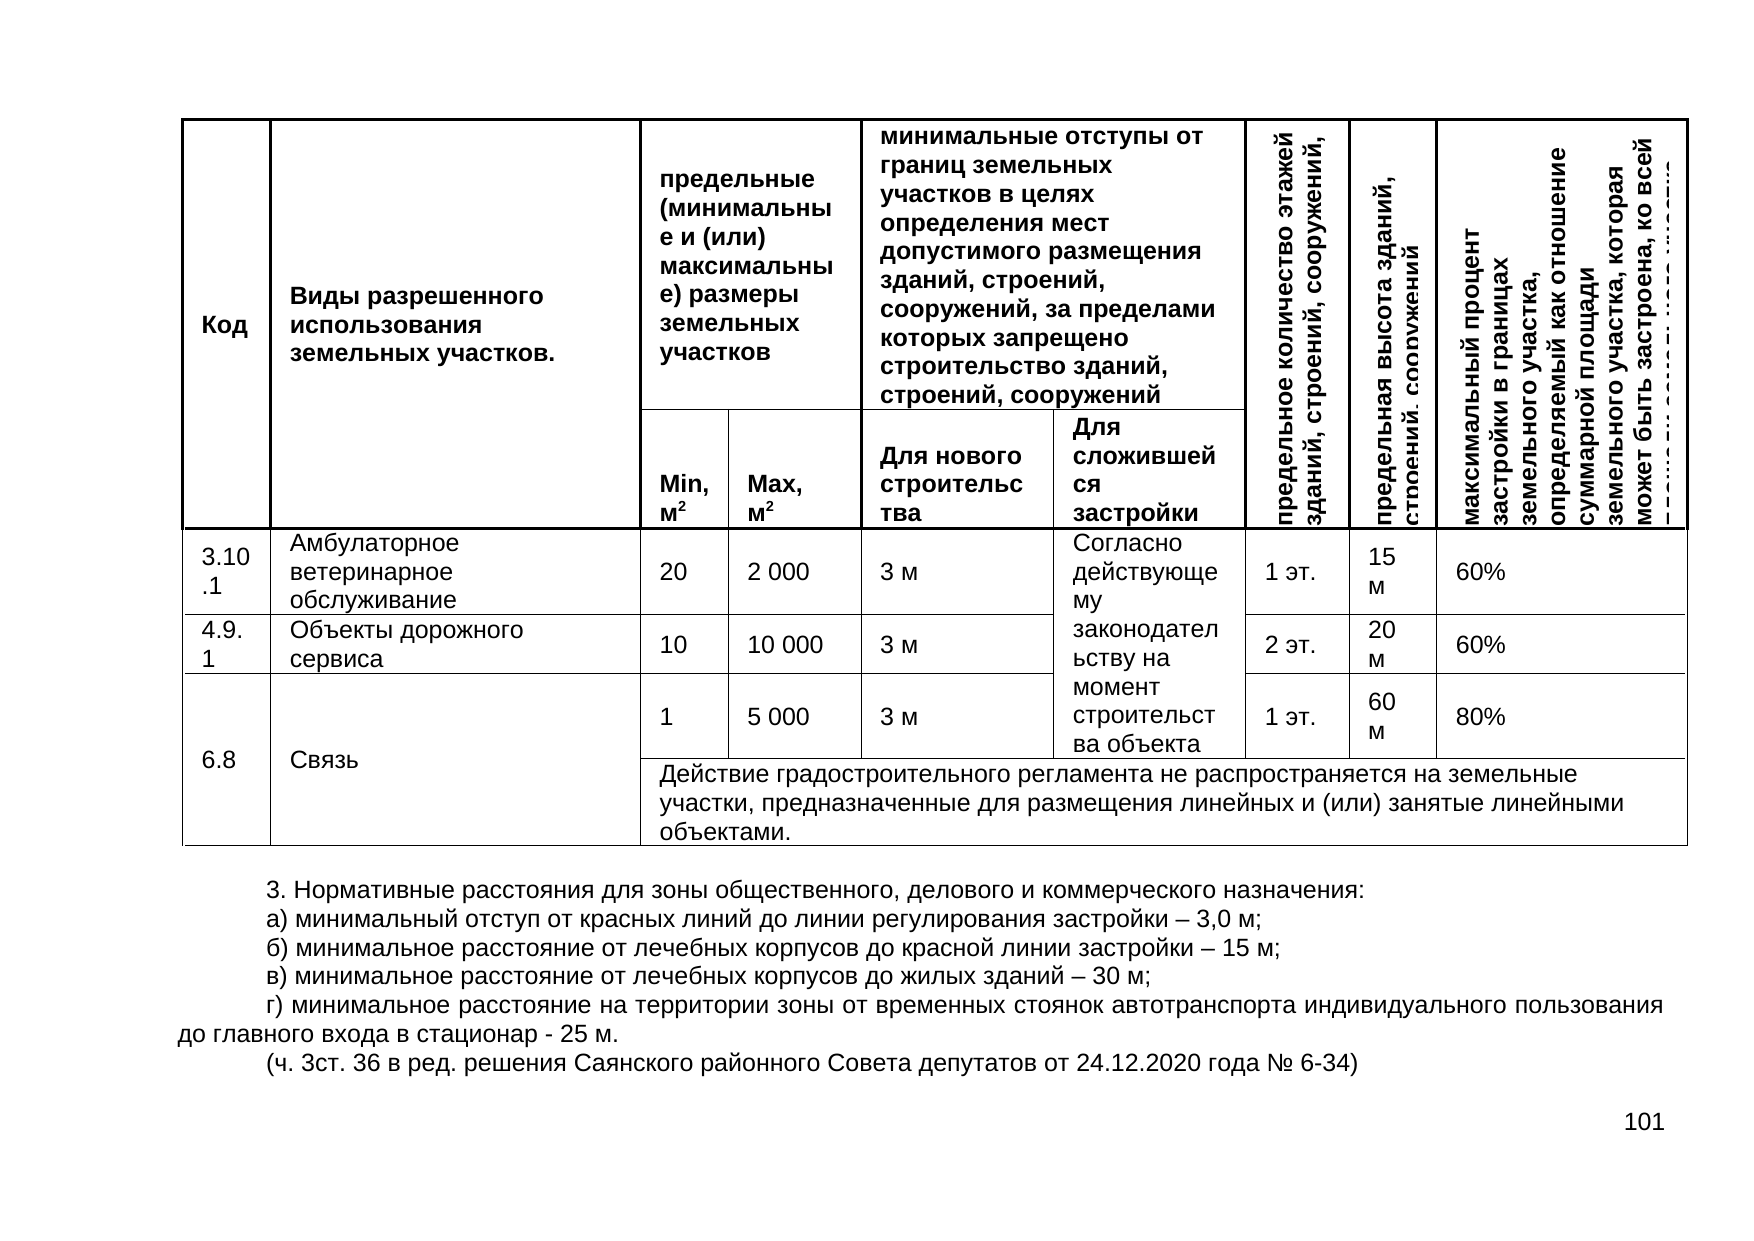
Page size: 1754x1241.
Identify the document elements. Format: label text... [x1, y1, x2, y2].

text в) минимальное расстояние от лечебных корпусов до жилых зданий – 30 м; [177, 961, 1665, 990]
table_cell 15 м [1350, 530, 1436, 614]
text а) минимальный отступ от красных линий до линии регулирования застройки – 3,0 м; [177, 904, 1665, 932]
table_cell 20 [641, 530, 728, 614]
table_cell 10 000 [729, 615, 861, 673]
table_cell Для сложившейся застройки [1054, 410, 1244, 527]
table_cell 1 [641, 674, 728, 758]
table_cell 3.10.1 [183, 527, 270, 614]
table_cell 60% [1437, 614, 1687, 673]
table_header минимальные отступы от границ земельных участков в целях определения мест допустимого размещения зданий, строений, сооружений, за пределами которых запрещено строительство зданий, строений, сооружений [863, 121, 1244, 409]
table_cell Max, м2 [729, 410, 860, 527]
table_cell 3 м [862, 615, 1053, 673]
table_header Код [184, 121, 269, 527]
table_cell 80% [1437, 673, 1687, 758]
table_cell 3 м [862, 530, 1053, 614]
table_cell 60 м [1350, 674, 1436, 758]
table_cell 2 000 [729, 530, 861, 614]
table_cell 5 000 [729, 674, 861, 758]
table_header максимальный процент застройки в границах земельного участка, определяемый как отношение суммарной площади земельного участка, которая может быть застроена, ко всей площади земельного участка [1438, 121, 1686, 527]
table_cell Объекты дорожного сервиса [271, 615, 640, 673]
table_cell Согласно действующему законодательству на момент строительства объекта [1054, 530, 1245, 758]
table_cell 1 эт. [1246, 530, 1349, 614]
table_cell Связь [271, 674, 640, 845]
table_cell 2 эт. [1246, 615, 1349, 673]
table_cell Действие градостроительного регламента не распространяется на земельные участки, предназначенные для размещения линейных и (или) занятые линейными объектами. [641, 758, 1687, 845]
text б) минимальное расстояние от лечебных корпусов до красной линии застройки – 15 м; [177, 932, 1665, 961]
table_cell 10 [641, 615, 728, 673]
table_cell 60% [1437, 527, 1687, 614]
table_cell Амбулаторное ветеринарное обслуживание [271, 530, 640, 614]
list 3. Нормативные расстояния для зоны общественного, делового и коммерческого назначения: [177, 875, 1665, 904]
table_cell Для нового строительства [863, 410, 1053, 527]
table_cell 20 м [1350, 615, 1436, 673]
table_cell 4.9.1 [183, 614, 270, 673]
list (ч. 3ст. 36 в ред. решения Саянского районного Совета депутатов от 24.12.2020 года № 6-34) [177, 1047, 1665, 1076]
table_cell Min, м2 [642, 410, 728, 527]
table_cell 3 м [862, 674, 1053, 758]
table_header Виды разрешенного использования земельных участков. [272, 121, 639, 527]
table_header предельные (минимальные и (или) максимальные) размеры земельных участков [642, 121, 860, 409]
table_header предельное количество этажей зданий, строений, сооружений, [1247, 121, 1348, 527]
table_cell 1 эт. [1246, 674, 1349, 758]
table_cell 6.8 [183, 673, 270, 845]
list г) минимальное расстояние на территории зоны от временных стоянок автотранспорта индивидуального пользования до главного входа в стационар - 25 м. [177, 990, 1665, 1047]
table_header предельная высота зданий, строений, сооружений [1351, 121, 1435, 527]
